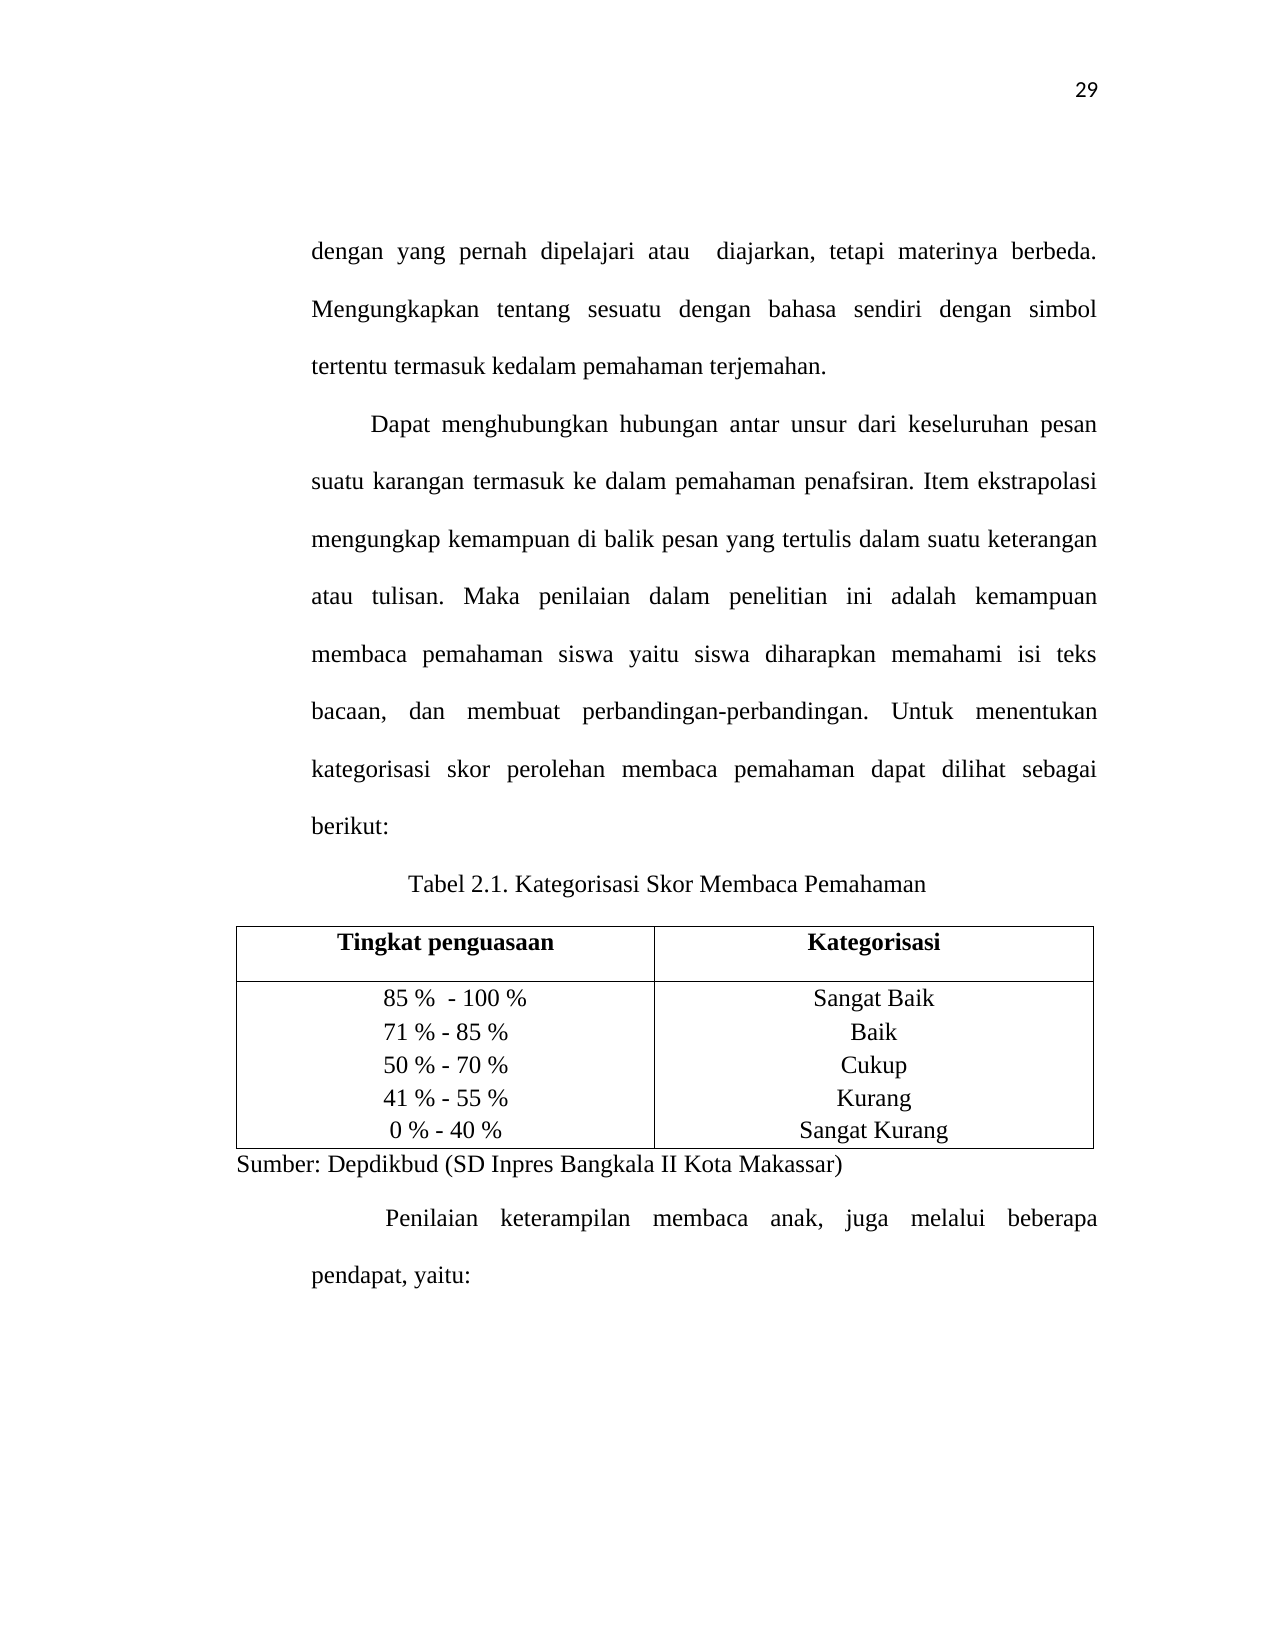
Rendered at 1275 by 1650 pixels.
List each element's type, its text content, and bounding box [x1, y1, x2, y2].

table_cell 71 % - 85 % [237, 1018, 654, 1050]
table_cell Sangat Baik [655, 982, 1093, 1017]
table_cell 41 % - 55 % [237, 1083, 654, 1115]
text Tabel 2.1. Kategorisasi Skor Membaca Pemahaman [236, 869, 1098, 897]
table_cell Cukup [655, 1050, 1093, 1083]
table_header Tingkat penguasaan [237, 927, 654, 981]
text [311, 236, 1098, 380]
table_cell Sangat Kurang [655, 1115, 1093, 1148]
table_cell 0 % - 40 % [237, 1115, 654, 1148]
table_cell 50 % - 70 % [237, 1050, 654, 1083]
table_cell Baik [655, 1018, 1093, 1050]
text Dapat menghubungkan hubungan antar unsur dari keseluruhan pesan suatu karangan termasuk ke dalam pemahaman penafsiran. Item ekstrapolasi mengungkap kemampuan di balik pesan yang tertulis dalam suatu keterangan atau tulisan. Maka penilaian dalam penelitian ini adalah kemampuan membaca pemahaman siswa yaitu siswa diharapkan memahami isi teks bacaan, dan membuat perbandingan-perbandingan. Untuk menentukan kategorisasi skor perolehan membaca pemahaman dapat dilihat sebagai berikut: [311, 409, 1098, 840]
table_cell 85 % - 100 % [237, 982, 654, 1017]
table_header Kategorisasi [655, 927, 1093, 981]
table_cell Kurang [655, 1083, 1093, 1115]
text Penilaian keterampilan membaca anak, juga melalui beberapa pendapat, yaitu: [311, 1203, 1098, 1289]
text Sumber: Depdikbud (SD Inpres Bangkala II Kota Makassar) [236, 1149, 1098, 1178]
